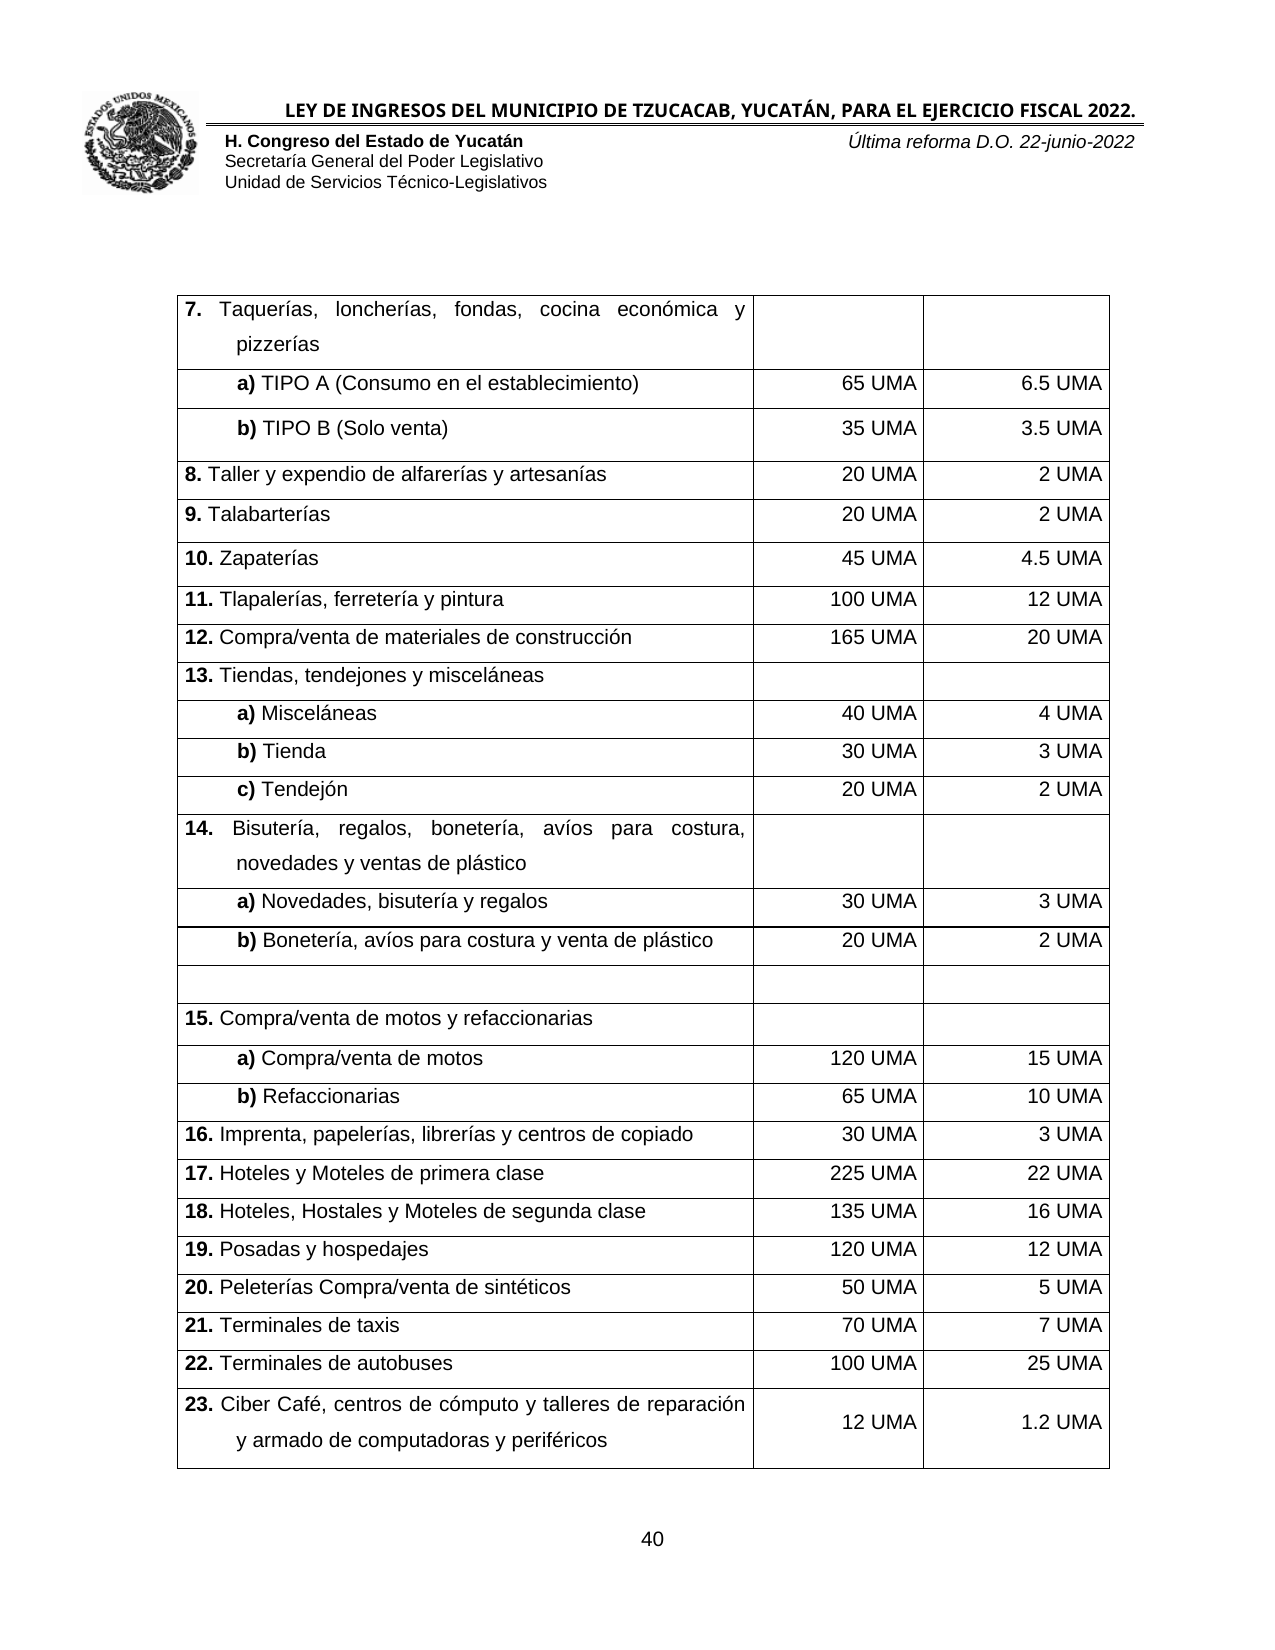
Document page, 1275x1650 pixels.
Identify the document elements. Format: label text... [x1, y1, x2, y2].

table_cell 5 UMA [924, 1275, 1109, 1312]
table_cell [178, 966, 753, 1003]
table_cell 3.5 UMA [924, 409, 1109, 461]
table_cell 16 UMA [924, 1199, 1109, 1236]
table_cell 2 UMA [924, 462, 1109, 499]
table_cell 7 UMA [924, 1313, 1109, 1350]
table_cell 65 UMA [754, 1084, 923, 1121]
table_cell b) TIPO B (Solo venta) [178, 409, 753, 461]
table_cell 1.2 UMA [924, 1389, 1109, 1468]
table_cell a) Misceláneas [178, 701, 753, 738]
table_cell 23. Ciber Café, centros de cómputo y talleres de reparación y armado de computadoras y periféricos [178, 1389, 753, 1468]
table_cell 20 UMA [754, 777, 923, 814]
table_cell 12. Compra/venta de materiales de construcción [178, 625, 753, 662]
table_cell 30 UMA [754, 889, 923, 926]
table_cell a) Compra/venta de motos [178, 1046, 753, 1083]
table_cell 20 UMA [924, 625, 1109, 662]
table_cell [924, 296, 1109, 369]
table_cell 8. Taller y expendio de alfarerías y artesanías [178, 462, 753, 499]
table_cell 70 UMA [754, 1313, 923, 1350]
table_cell 25 UMA [924, 1351, 1109, 1388]
table_cell 100 UMA [754, 587, 923, 624]
table_cell 65 UMA [754, 370, 923, 407]
table_cell 11. Tlapalerías, ferretería y pintura [178, 587, 753, 624]
table_cell 21. Terminales de taxis [178, 1313, 753, 1350]
table_cell 225 UMA [754, 1160, 923, 1197]
table_cell 30 UMA [754, 739, 923, 776]
table_cell b) Bonetería, avíos para costura y venta de plástico [178, 928, 753, 964]
table_cell 135 UMA [754, 1199, 923, 1236]
table_cell b) Tienda [178, 739, 753, 776]
table_cell 16. Imprenta, papelerías, librerías y centros de copiado [178, 1122, 753, 1159]
table_cell 30 UMA [754, 1122, 923, 1159]
table_cell [924, 1004, 1109, 1045]
table_cell 13. Tiendas, tendejones y misceláneas [178, 663, 753, 700]
table_cell 20 UMA [754, 928, 923, 964]
table_cell 9. Talabarterías [178, 500, 753, 542]
table_cell 2 UMA [924, 928, 1109, 964]
table_cell 120 UMA [754, 1046, 923, 1083]
table_cell [924, 663, 1109, 700]
table_cell 22 UMA [924, 1160, 1109, 1197]
table_cell 35 UMA [754, 409, 923, 461]
table_cell 40 UMA [754, 701, 923, 738]
table_cell 15 UMA [924, 1046, 1109, 1083]
table_cell 20. Peleterías Compra/venta de sintéticos [178, 1275, 753, 1312]
table_cell 22. Terminales de autobuses [178, 1351, 753, 1388]
table_cell [754, 815, 923, 888]
table_cell 12 UMA [924, 1237, 1109, 1274]
table_cell 2 UMA [924, 500, 1109, 542]
table_cell c) Tendejón [178, 777, 753, 814]
table_cell 165 UMA [754, 625, 923, 662]
table_cell a) TIPO A (Consumo en el establecimiento) [178, 370, 753, 407]
table_cell 7. Taquerías, loncherías, fondas, cocina económica y pizzerías [178, 296, 753, 369]
table_cell 100 UMA [754, 1351, 923, 1388]
table_cell 3 UMA [924, 889, 1109, 926]
table_cell 4.5 UMA [924, 543, 1109, 586]
table_cell 20 UMA [754, 500, 923, 542]
table_cell b) Refaccionarias [178, 1084, 753, 1121]
table_cell 15. Compra/venta de motos y refaccionarias [178, 1004, 753, 1045]
table_cell [754, 296, 923, 369]
table_cell 120 UMA [754, 1237, 923, 1274]
table_cell 14. Bisutería, regalos, bonetería, avíos para costura, novedades y ventas de plástico [178, 815, 753, 888]
table_cell 3 UMA [924, 1122, 1109, 1159]
table_cell 20 UMA [754, 462, 923, 499]
table_cell 10 UMA [924, 1084, 1109, 1121]
table_cell 6.5 UMA [924, 370, 1109, 407]
table_cell 10. Zapaterías [178, 543, 753, 586]
table_cell a) Novedades, bisutería y regalos [178, 889, 753, 926]
table_cell [924, 815, 1109, 888]
table_cell 19. Posadas y hospedajes [178, 1237, 753, 1274]
table_cell 2 UMA [924, 777, 1109, 814]
table_cell [924, 966, 1109, 1003]
table_cell [754, 1004, 923, 1045]
table_cell 12 UMA [924, 587, 1109, 624]
table_cell 45 UMA [754, 543, 923, 586]
table_cell 4 UMA [924, 701, 1109, 738]
table_cell [754, 663, 923, 700]
table_cell 50 UMA [754, 1275, 923, 1312]
table_cell 3 UMA [924, 739, 1109, 776]
table_cell 12 UMA [754, 1389, 923, 1468]
table_cell 17. Hoteles y Moteles de primera clase [178, 1160, 753, 1197]
table_cell 18. Hoteles, Hostales y Moteles de segunda clase [178, 1199, 753, 1236]
table_cell [754, 966, 923, 1003]
